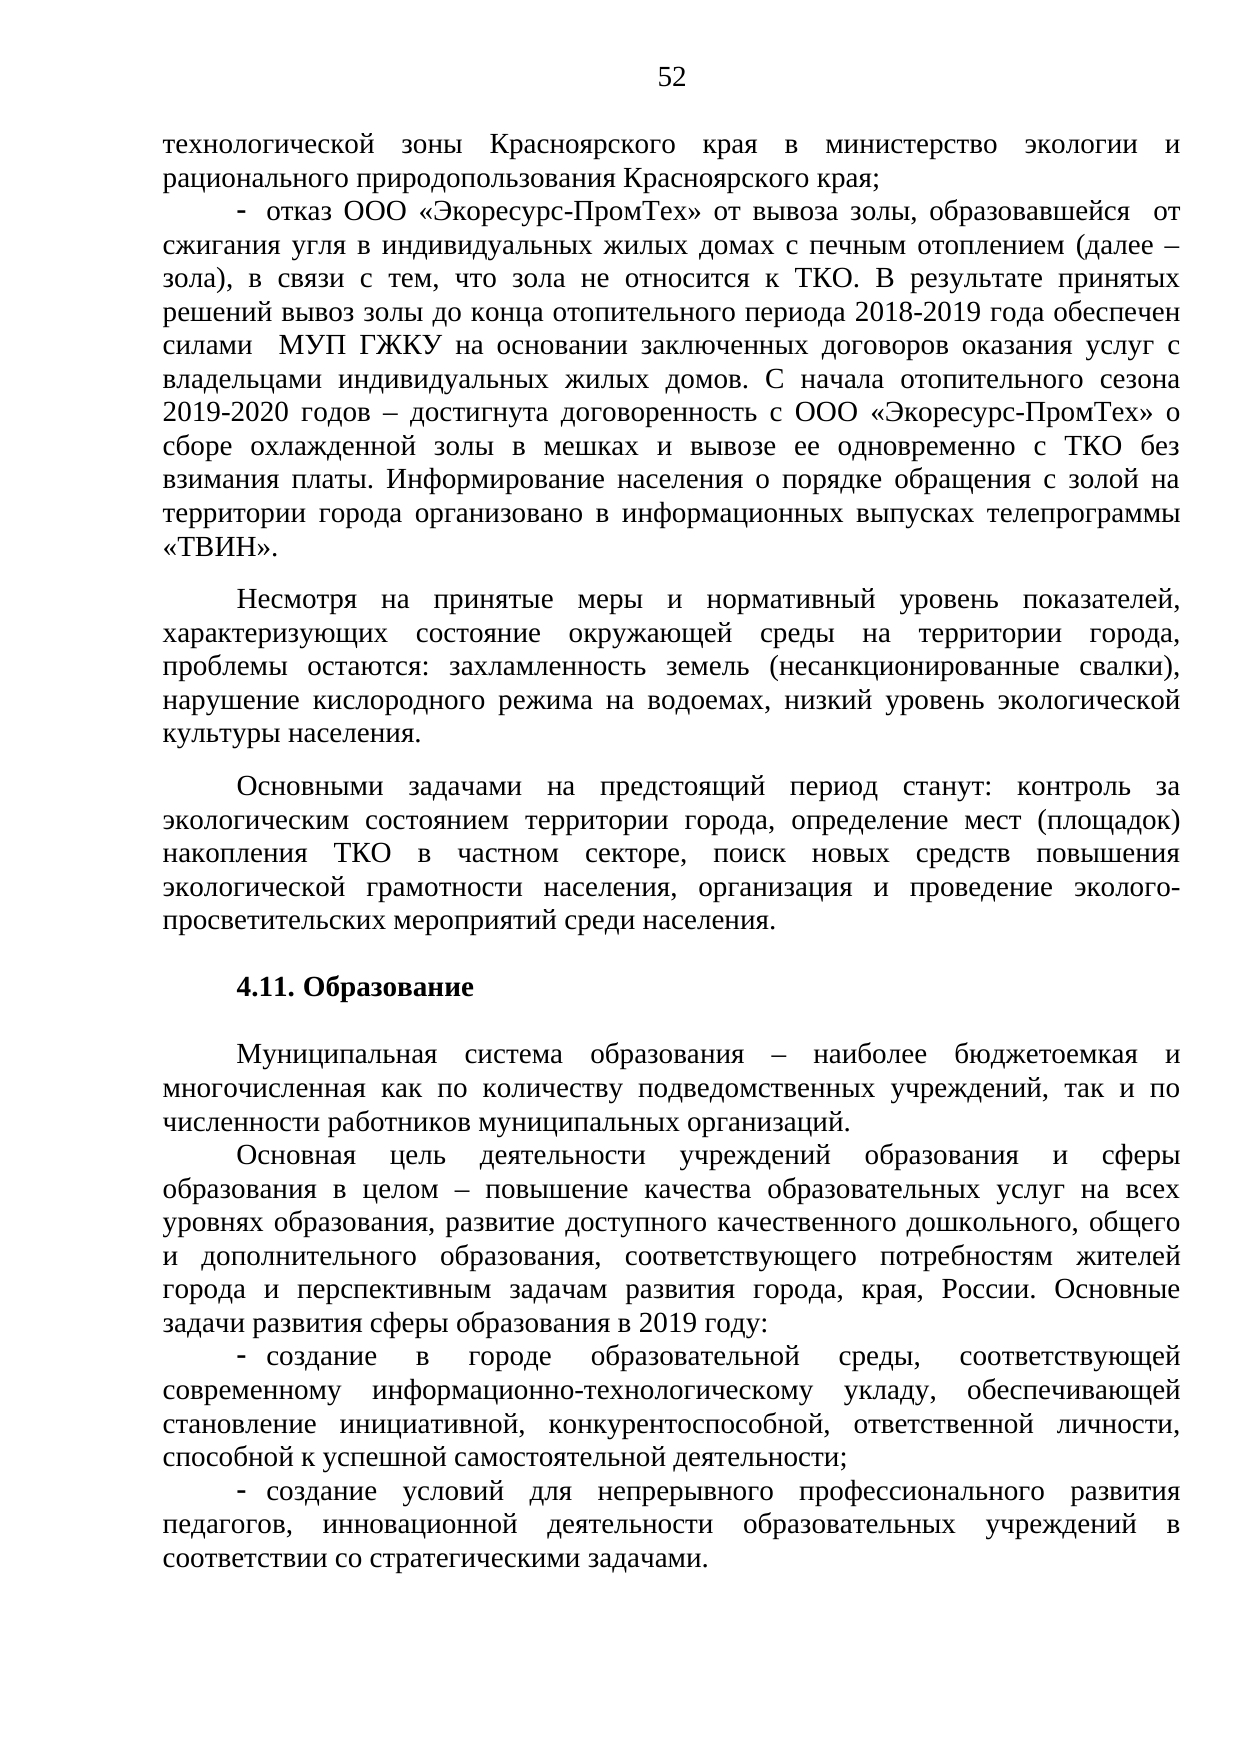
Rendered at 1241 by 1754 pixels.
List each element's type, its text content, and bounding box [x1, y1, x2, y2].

list создание условий для непрерывного профессионального развития педагогов, инновационной деятельности образовательных учреждений в соответствии со стратегическими задачами. [162, 1473, 1181, 1573]
list отказ ООО «Экоресурс-ПромТех» от вывоза золы, образовавшейся от сжигания угля в индивидуальных жилых домах с печным отоплением (далее – зола), в связи с тем, что зола не относится к ТКО. В результате принятых решений вывоз золы до конца отопительного периода 2018-2019 года обеспечен силами МУП ГЖКУ на основании заключенных договоров оказания услуг с владельцами индивидуальных жилых домов. С начала отопительного сезона 2019-2020 годов – достигнута договоренность с ООО «Экоресурс-ПромТех» о сборе охлажденной золы в мешках и вывозе ее одновременно с ТКО без взимания платы. Информирование населения о порядке обращения с золой на территории города организовано в информационных выпусках телепрограммы «ТВИН». [162, 193, 1181, 562]
text Основная цель деятельности учреждений образования и сферы образования в целом – повышение качества образовательных услуг на всех уровнях образования, развитие доступного качественного дошкольного, общего и дополнительного образования, соответствующего потребностям жителей города и перспективным задачам развития города, края, России. Основные задачи развития сферы образования в 2019 году: [162, 1137, 1181, 1338]
list создание в городе образовательной среды, соответствующей современному информационно-технологическому укладу, обеспечивающей становление инициативной, конкурентоспособной, ответственной личности, способной к успешной самостоятельной деятельности; [162, 1338, 1181, 1473]
text Несмотря на принятые меры и нормативный уровень показателей, характеризующих состояние окружающей среды на территории города, проблемы остаются: захламленность земель (несанкционированные свалки), нарушение кислородного режима на водоемах, низкий уровень экологической культуры населения. [162, 581, 1181, 749]
list Образование [162, 969, 1181, 1003]
text Основными задачами на предстоящий период станут: контроль за экологическим состоянием территории города, определение мест (площадок) накопления ТКО в частном секторе, поиск новых средств повышения экологической грамотности населения, организация и проведение эколого-просветительских мероприятий среди населения. [162, 768, 1181, 936]
text Муниципальная система образования – наиболее бюджетоемкая и многочисленная как по количеству подведомственных учреждений, так и по численности работников муниципальных организаций. [162, 1037, 1181, 1137]
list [162, 126, 1181, 193]
